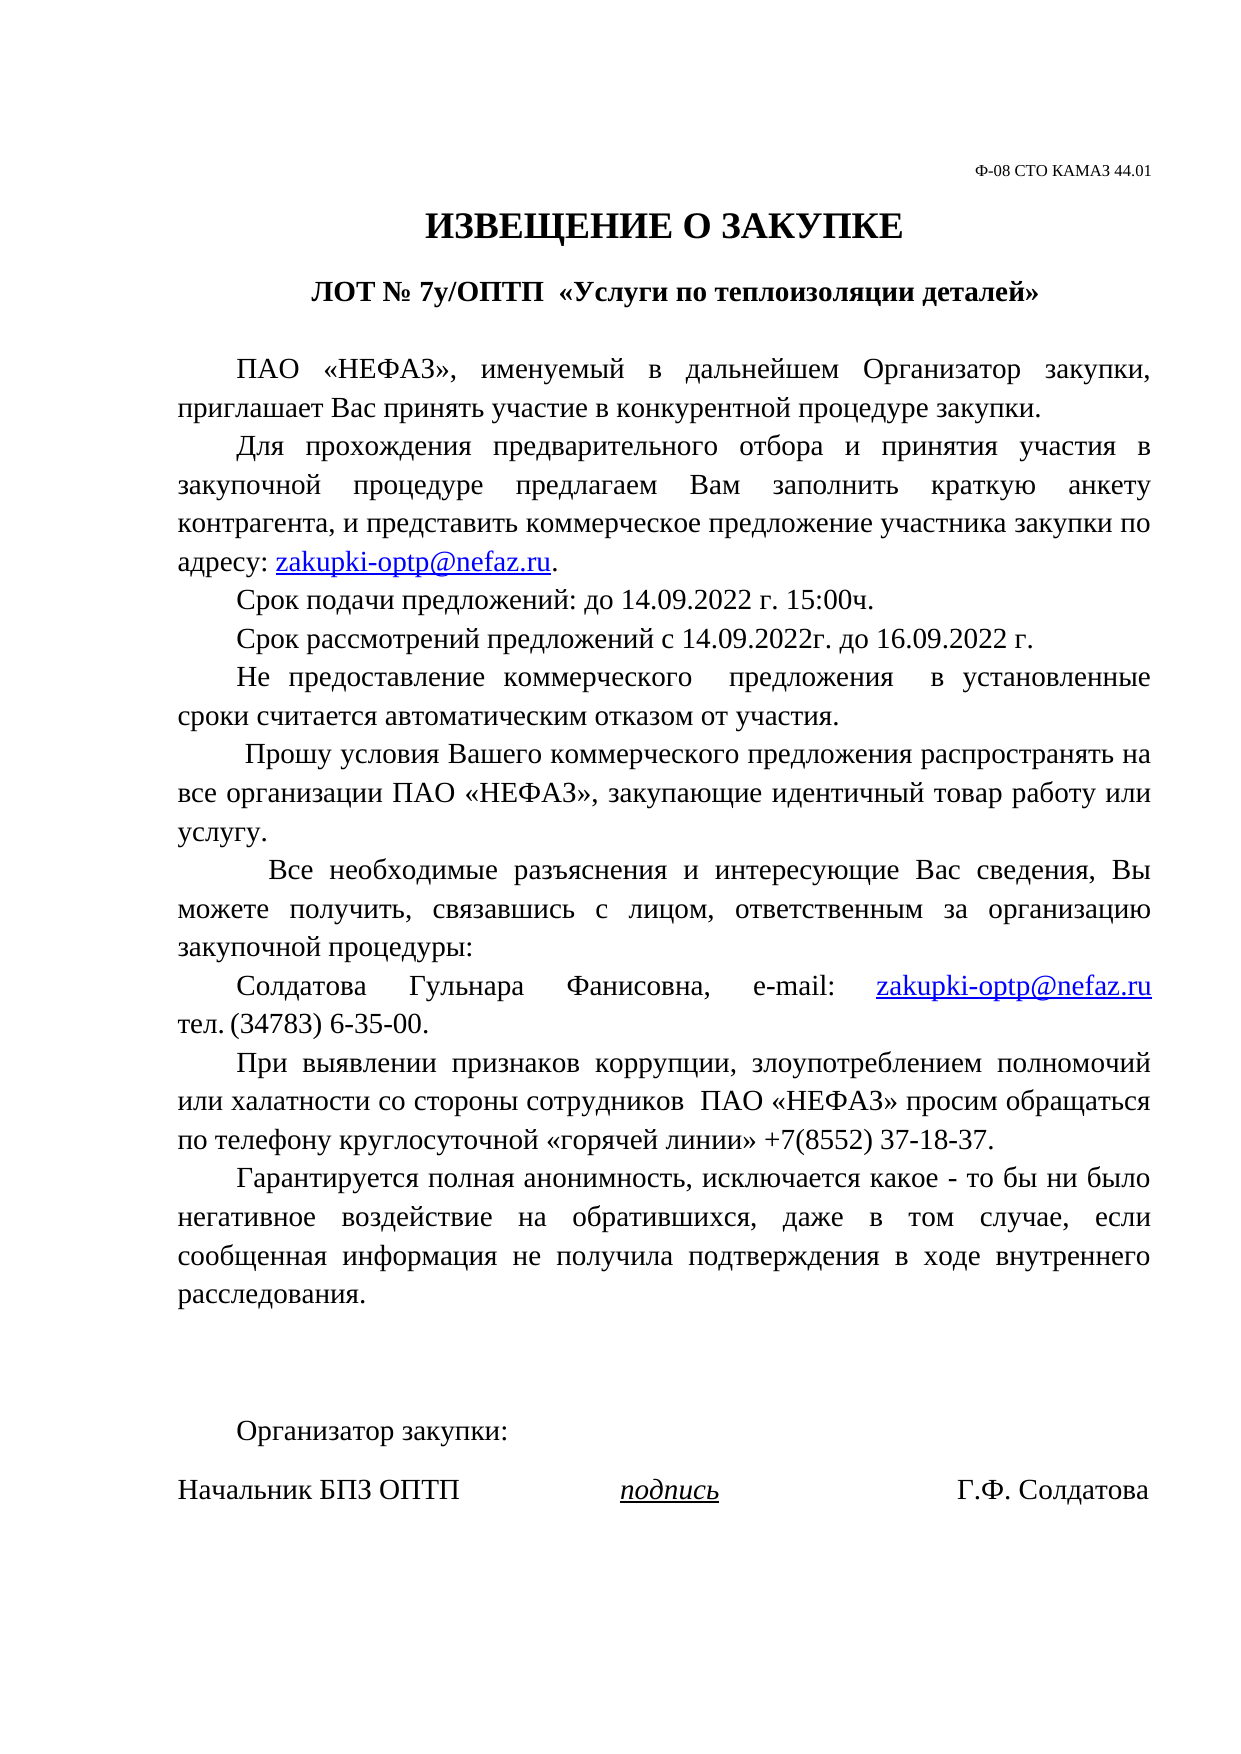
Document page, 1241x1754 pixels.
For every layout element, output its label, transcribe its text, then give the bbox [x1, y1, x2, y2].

text ПАО «НЕФАЗ», именуемый в дальнейшем Организатор закупки, приглашает Вас принять участие в конкурентной процедуре закупки. [177, 351, 1152, 423]
text ЛОТ № 7у/ОПТП «Услуги по теплоизоляции деталей» [177, 274, 1167, 308]
text ИЗВЕЩЕНИЕ О ЗАКУПКЕ [177, 204, 1152, 247]
text Срок подачи предложений: до 14.09.2022 г. 15:00ч. [177, 582, 1152, 616]
text Срок рассмотрений предложений с 14.09.2022г. до 16.09.2022 г. [177, 621, 1152, 654]
text Организатор закупки: [177, 1413, 1152, 1446]
text Гарантируется полная анонимность, исключается какое - то бы ни было негативное воздействие на обратившихся, даже в том случае, если сообщенная информация не получила подтверждения в ходе внутреннего расследования. [177, 1161, 1152, 1310]
text Все необходимые разъяснения и интересующие Вас сведения, Вы можете получить, связавшись с лицом, ответственным за организацию закупочной процедуры: [177, 852, 1152, 963]
text Солдатова Гульнара Фанисовна, e-mail: zakupki-optp@nefaz.ru тел. (34783) 6-35-00. [177, 968, 1152, 1040]
text Прошу условия Вашего коммерческого предложения распространять на все организации ПАО «НЕФАЗ», закупающие идентичный товар работу или услугу. [177, 737, 1152, 847]
text Начальник БПЗ ОПТП подпись Г.Ф. Солдатова [177, 1472, 1152, 1506]
text Не предоставление коммерческого предложения в установленные сроки считается автоматическим отказом от участия. [177, 659, 1152, 732]
text Ф-08 СТО КАМАЗ 44.01 [177, 161, 1152, 180]
text Для прохождения предварительного отбора и принятия участия в закупочной процедуре предлагаем Вам заполнить краткую анкету контрагента, и представить коммерческое предложение участника закупки по адресу: zakupki-optp@nefaz.ru. [177, 428, 1152, 577]
text При выявлении признаков коррупции, злоупотреблением полномочий или халатности со стороны сотрудников ПАО «НЕФАЗ» просим обращаться по телефону круглосуточной «горячей линии» +7(8552) 37-18-37. [177, 1045, 1152, 1156]
